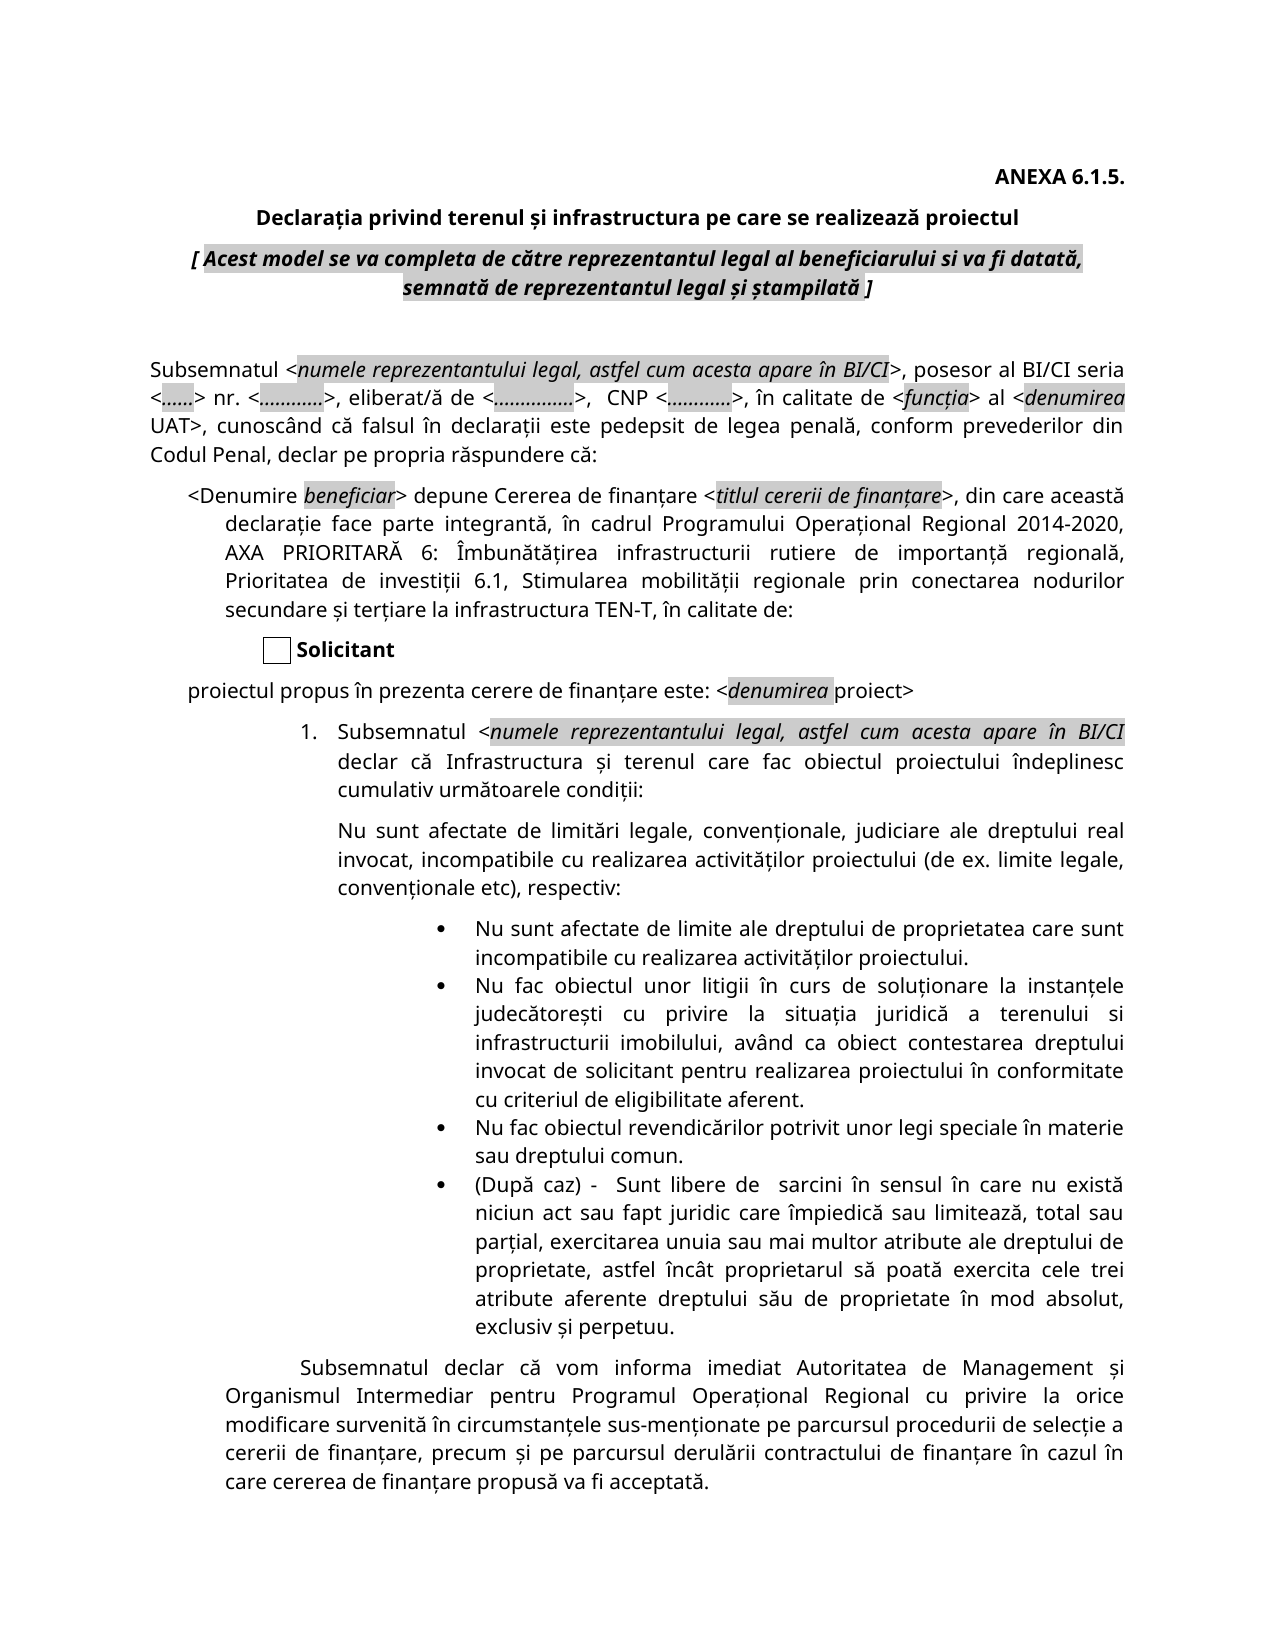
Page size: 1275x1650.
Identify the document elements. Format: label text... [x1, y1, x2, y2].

text proiectul propus în prezenta cerere de finanţare este: <denumirea proiect> [834, 677, 1125, 705]
text Nu fac obiectul revendicărilor potrivit unor legi speciale în materie sau dreptului comun. [437, 1113, 1125, 1170]
text Nu sunt afectate de limitări legale, convenționale, judiciare ale dreptului real invocat, incompatibile cu realizarea activităților proiectului (de ex. limite legale, convenționale etc), respectiv: [337, 816, 1125, 902]
text proiectul propus în prezenta cerere de finanţare este: <denumirea proiect> [187, 677, 728, 705]
text Nu sunt afectate de limite ale dreptului de proprietatea care sunt incompatibile cu realizarea activităților proiectului. [437, 914, 1125, 971]
text [ Acest model se va completa de către reprezentantul legal al beneficiarului si va fi datată, semnată de reprezentantul legal și ștampilată ] [865, 244, 1125, 301]
list Subsemnatul <numele reprezentantului legal, astfel cum acesta apare în BI/CI declar că Infrastructura şi terenul care fac obiectul proiectului îndeplinesc cumulativ următoarele condiții: [300, 717, 1125, 804]
text Solicitant [262, 636, 1125, 664]
text Declaraţia privind terenul și infrastructura pe care se realizează proiectul [150, 203, 1125, 232]
text Subsemnatul declar că vom informa imediat Autoritatea de Management şi Organismul Intermediar pentru Programul Operaţional Regional cu privire la orice modificare survenită în circumstanţele sus-menţionate pe parcursul procedurii de selecţie a cererii de finanţare, precum şi pe parcursul derulării contractului de finanţare în cazul în care cererea de finanţare propusă va fi acceptată. [225, 1353, 1125, 1495]
text Subsemnatul <numele reprezentantului legal, astfel cum acesta apare în BI/CI>, posesor al BI/CI seria <……> nr. <…………>, eliberat/ă de <……………>, CNP <…………>, în calitate de <funcţia> al <denumirea UAT>, cunoscând că falsul în declaraţii este pedepsit de legea penală, conform prevederilor din Codul Penal, declar pe propria răspundere că: [150, 355, 1125, 468]
text [ Acest model se va completa de către reprezentantul legal al beneficiarului si va fi datată, semnată de reprezentantul legal și ștampilată ] [150, 244, 403, 301]
text Nu fac obiectul unor litigii în curs de soluţionare la instanţele judecătoreşti cu privire la situaţia juridică a terenului si infrastructurii imobilului, având ca obiect contestarea dreptului invocat de solicitant pentru realizarea proiectului în conformitate cu criteriul de eligibilitate aferent. [437, 971, 1125, 1113]
text (După caz) - Sunt libere de sarcini în sensul în care nu există niciun act sau fapt juridic care împiedică sau limitează, total sau parţial, exercitarea unuia sau mai multor atribute ale dreptului de proprietate, astfel încât proprietarul să poată exercita cele trei atribute aferente dreptului său de proprietate în mod absolut, exclusiv şi perpetuu. [437, 1170, 1125, 1341]
text <Denumire beneficiar> depune Cererea de finanţare <titlul cererii de finanţare>, din care această declaraţie face parte integrantă, în cadrul Programului Operaţional Regional 2014-2020, AXA PRIORITARĂ 6: Îmbunătățirea infrastructurii rutiere de importanță regională, Prioritatea de investiții 6.1, Stimularea mobilității regionale prin conectarea nodurilor secundare și terțiare la infrastructura TEN-T, în calitate de: [187, 481, 1125, 623]
text ANEXA 6.1.5. [150, 162, 1125, 191]
